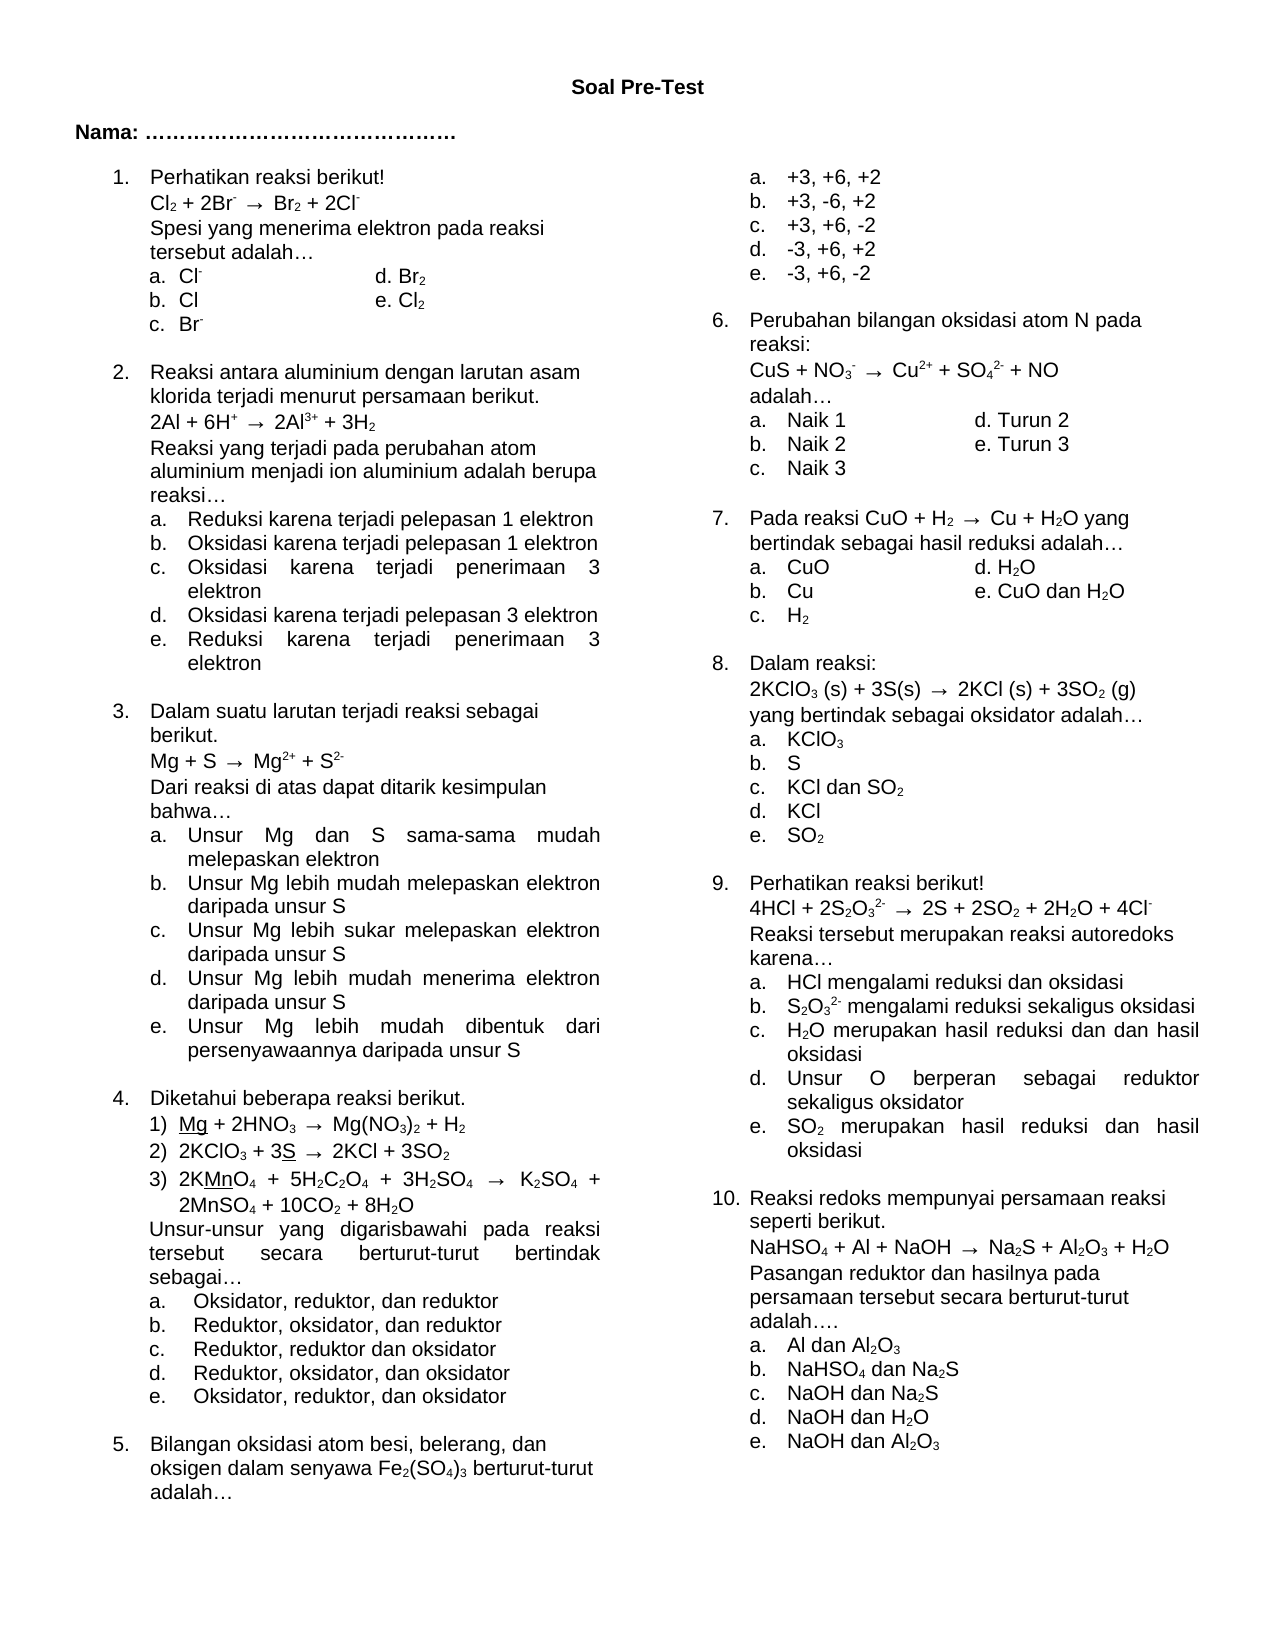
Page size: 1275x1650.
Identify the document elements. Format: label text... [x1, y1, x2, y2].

list Oksidator, reduktor, dan oksidator [149, 1384, 601, 1408]
list Unsur-unsur yang digarisbawahi pada reaksi tersebut secara berturut-turut bertindak sebagai… [149, 1217, 601, 1288]
list NaHSO4 + Al + NaOH Na2S + Al2O3 + H2O [749, 1233, 1200, 1261]
list Oksidasi karena terjadi pelepasan 3 elektron [150, 603, 601, 627]
list Reduksi karena terjadi penerimaan 3 elektron [150, 627, 601, 675]
list Mg + S Mg2+ + S2- [150, 747, 601, 774]
list Perhatikan reaksi berikut! [112, 164, 601, 188]
list Reduksi karena terjadi pelepasan 1 elektron [150, 507, 601, 531]
list Spesi yang menerima elektron pada reaksi tersebut adalah… [150, 216, 601, 264]
list Unsur Mg dan S sama-sama mudah melepaskan elektron [150, 822, 601, 870]
list Cl2 + 2Br- Br2 + 2Cl- [150, 188, 601, 216]
list KCl [749, 798, 1200, 822]
list NaOH dan Na2S [749, 1381, 1200, 1405]
list yang bertindak sebagai oksidator adalah… [749, 703, 1200, 727]
text Soal Pre-Test [75, 75, 1200, 99]
list Naik 3 [749, 456, 1200, 480]
text Nama: ……………………………………… [75, 120, 1200, 144]
list Perhatikan reaksi berikut! [712, 870, 1200, 894]
list Dalam suatu larutan terjadi reaksi sebagai berikut. [112, 699, 601, 747]
list Mg + 2HNO3 Mg(NO3)2 + H2 [149, 1110, 601, 1137]
list Dari reaksi di atas dapat ditarik kesimpulan bahwa… [150, 774, 601, 822]
list Reaksi redoks mempunyai persamaan reaksi seperti berikut. [712, 1185, 1200, 1233]
list Naik 1 d. Turun 2 [749, 408, 1200, 432]
list Perubahan bilangan oksidasi atom N pada reaksi: [712, 308, 1200, 356]
list +3, +6, -2 [749, 212, 1200, 236]
list Reduktor, oksidator, dan oksidator [149, 1360, 601, 1384]
list SO2 merupakan hasil reduksi dan hasil oksidasi [749, 1113, 1200, 1161]
list Unsur Mg lebih mudah melepaskan elektron daripada unsur S [150, 870, 601, 918]
list Oksidator, reduktor, dan reduktor [149, 1288, 601, 1312]
list Reaksi yang terjadi pada perubahan atom aluminium menjadi ion aluminium adalah berupa reaksi… [150, 435, 601, 507]
list Reaksi tersebut merupakan reaksi autoredoks karena… [749, 922, 1200, 970]
list KClO3 [749, 727, 1200, 751]
list Al dan Al2O3 [749, 1333, 1200, 1357]
list Bilangan oksidasi atom besi, belerang, dan oksigen dalam senyawa Fe2(SO4)3 berturut-turut adalah… [112, 1432, 601, 1504]
list Oksidasi karena terjadi pelepasan 1 elektron [150, 531, 601, 555]
list KCl dan SO2 [749, 774, 1200, 798]
list 2KClO3 + 3S 2KCl + 3SO2 [149, 1137, 601, 1165]
list Cl e. Cl2 [149, 288, 601, 312]
list Reduktor, oksidator, dan reduktor [149, 1312, 601, 1336]
list 2KClO3 (s) + 3S(s) 2KCl (s) + 3SO2 (g) [749, 675, 1200, 703]
list Oksidasi karena terjadi penerimaan 3 elektron [150, 555, 601, 603]
list SO2 [749, 822, 1200, 846]
list Unsur O berperan sebagai reduktor sekaligus oksidator [749, 1066, 1200, 1113]
list adalah… [749, 384, 1200, 408]
list Cu e. CuO dan H2O [749, 579, 1200, 603]
list Diketahui beberapa reaksi berikut. [112, 1086, 601, 1110]
list CuS + NO3- Cu2+ + SO42- + NO [749, 356, 1200, 384]
list Dalam reaksi: [712, 651, 1200, 675]
list H2 [749, 603, 1200, 627]
list Unsur Mg lebih mudah dibentuk dari persenyawaannya daripada unsur S [150, 1014, 601, 1062]
list Naik 2 e. Turun 3 [749, 432, 1200, 456]
list +3, +6, +2 [749, 164, 1200, 188]
list S2O32- mengalami reduksi sekaligus oksidasi [749, 994, 1200, 1018]
list +3, -6, +2 [749, 188, 1200, 212]
list S [749, 751, 1200, 774]
list -3, +6, -2 [749, 260, 1200, 284]
list Cl- d. Br2 [149, 264, 601, 288]
list Unsur Mg lebih sukar melepaskan elektron daripada unsur S [150, 918, 601, 966]
list 2Al + 6H+ 2Al3+ + 3H2 [150, 408, 601, 435]
list Reaksi antara aluminium dengan larutan asam klorida terjadi menurut persamaan berikut. [112, 360, 601, 408]
list NaHSO4 dan Na2S [749, 1357, 1200, 1381]
list H2O merupakan hasil reduksi dan dan hasil oksidasi [749, 1018, 1200, 1066]
list -3, +6, +2 [749, 236, 1200, 260]
list CuO d. H2O [749, 555, 1200, 579]
list Pada reaksi CuO + H2 Cu + H2O yang bertindak sebagai hasil reduksi adalah… [712, 504, 1200, 555]
list HCl mengalami reduksi dan oksidasi [749, 970, 1200, 994]
list 2KMnO4 + 5H2C2O4 + 3H2SO4 K2SO4 + 2MnSO4 + 10CO2 + 8H2O [149, 1165, 601, 1217]
list Unsur Mg lebih mudah menerima elektron daripada unsur S [150, 966, 601, 1014]
list NaOH dan Al2O3 [749, 1429, 1200, 1453]
list Pasangan reduktor dan hasilnya pada persamaan tersebut secara berturut-turut adalah…. [749, 1261, 1200, 1333]
list Br- [149, 312, 601, 336]
list 4HCl + 2S2O32- 2S + 2SO2 + 2H2O + 4Cl- [749, 894, 1200, 922]
list Reduktor, reduktor dan oksidator [149, 1336, 601, 1360]
list NaOH dan H2O [749, 1405, 1200, 1429]
